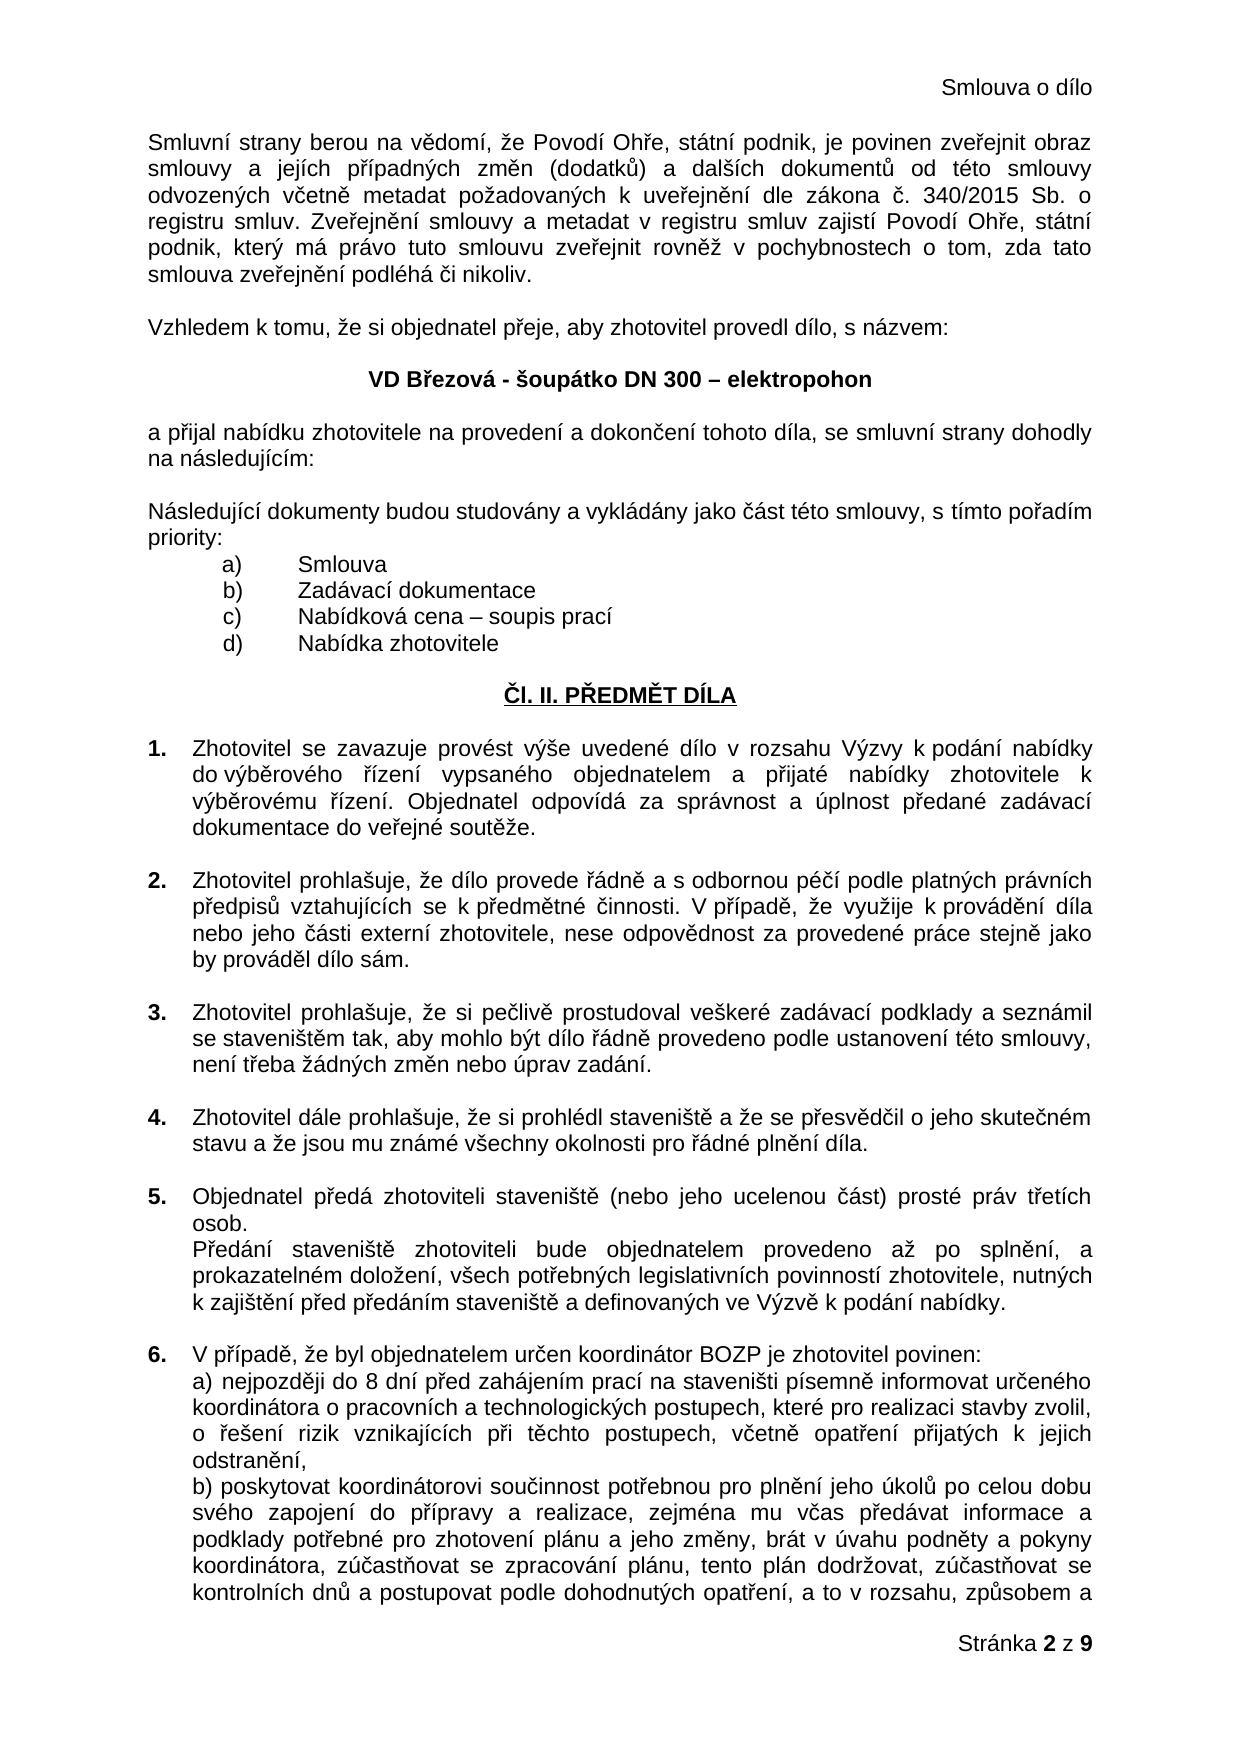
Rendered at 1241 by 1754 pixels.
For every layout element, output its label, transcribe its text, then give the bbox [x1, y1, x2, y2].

list Zhotovitel se zavazuje provést výše uvedené dílo v rozsahu Výzvy k podání nabídky do výběrového řízení vypsaného objednatelem a přijaté nabídky zhotovitele k výběrovému řízení. Objednatel odpovídá za správnost a úplnost předané zadávací dokumentace do veřejné soutěže. [148, 735, 1092, 841]
text Čl. II. PŘEDMĚT DÍLA [148, 682, 1092, 709]
list Smlouva [204, 551, 1092, 577]
list Zhotovitel dále prohlašuje, že si prohlédl staveniště a že se přesvědčil o jeho skutečném stavu a že jsou mu známé všechny okolnosti pro řádné plnění díla. [148, 1104, 1092, 1157]
list Nabídka zhotovitele [223, 630, 1092, 656]
list Zhotovitel prohlašuje, že dílo provede řádně a s odbornou péčí podle platných právních předpisů vztahujících se k předmětné činnosti. V případě, že využije k provádění díla nebo jeho části externí zhotovitele, nese odpovědnost za provedené práce stejně jako by prováděl dílo sám. [148, 867, 1092, 972]
text Předání staveniště zhotoviteli bude objednatelem provedeno až po splnění, a prokazatelném doložení, všech potřebných legislativních povinností zhotovitele, nutných k zajištění před předáním staveniště a definovaných ve Výzvě k podání nabídky. [148, 1236, 1092, 1315]
list Zhotovitel prohlašuje, že si pečlivě prostudoval veškeré zadávací podklady a seznámil se staveništěm tak, aby mohlo být dílo řádně provedeno podle ustanovení této smlouvy, není třeba žádných změn nebo úprav zadání. [148, 999, 1092, 1078]
text a přijal nabídku zhotovitele na provedení a dokončení tohoto díla, se smluvní strany dohodly na následujícím: [148, 419, 1092, 472]
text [148, 1473, 1092, 1605]
list Objednatel předá zhotoviteli staveniště (nebo jeho ucelenou část) prosté práv třetích osob. [148, 1183, 1092, 1236]
list Zadávací dokumentace [223, 577, 1092, 603]
text a) nejpozději do 8 dní před zahájením prací na staveništi písemně informovat určeného koordinátora o pracovních a technologických postupech, které pro realizaci stavby zvolil, o řešení rizik vznikajících při těchto postupech, včetně opatření přijatých k jejich odstranění, [192, 1368, 1092, 1473]
text VD Březová - šoupátko DN 300 – elektropohon [148, 366, 1092, 392]
list V případě, že byl objednatelem určen koordinátor BOZP je zhotovitel povinen: [148, 1341, 1092, 1368]
text Smluvní strany berou na vědomí, že Povodí Ohře, státní podnik, je povinen zveřejnit obraz smlouvy a jejích případných změn (dodatků) a dalších dokumentů od této smlouvy odvozených včetně metadat požadovaných k uveřejnění dle zákona č. 340/2015 Sb. o registru smluv. Zveřejnění smlouvy a metadat v registru smluv zajistí Povodí Ohře, státní podnik, který má právo tuto smlouvu zveřejnit rovněž v pochybnostech o tom, zda tato smlouva zveřejnění podléhá či nikoliv. [148, 129, 1092, 287]
text Vzhledem k tomu, že si objednatel přeje, aby zhotovitel provedl dílo, s názvem: [148, 313, 1092, 340]
text Následující dokumenty budou studovány a vykládány jako část této smlouvy, s tímto pořadím priority: [148, 498, 1092, 551]
list Nabídková cena – soupis prací [223, 603, 1092, 630]
